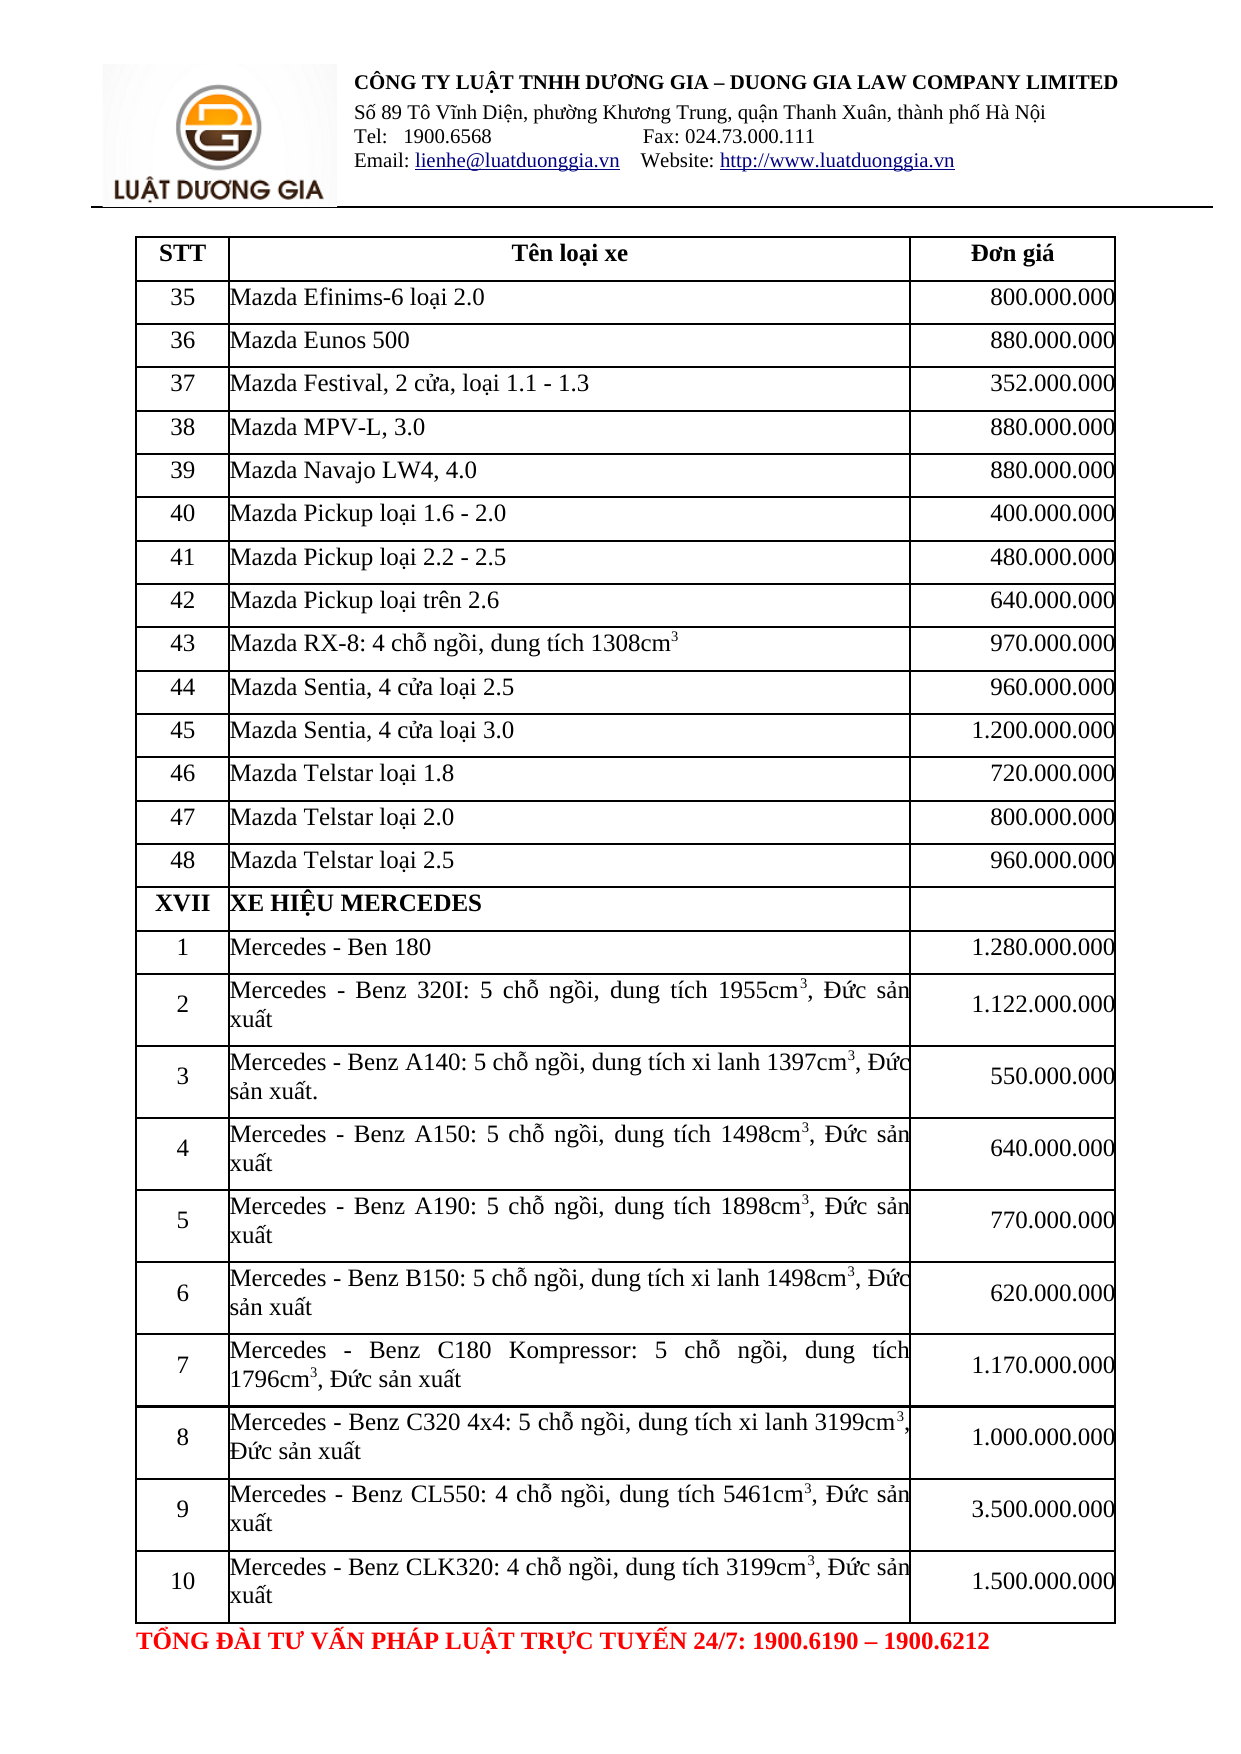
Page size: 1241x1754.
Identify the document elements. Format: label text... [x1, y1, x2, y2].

table_cell 37 [137, 368, 228, 409]
table_cell 720.000.000 [911, 758, 1114, 799]
table_cell 1.200.000.000 [911, 715, 1114, 756]
table_cell 8 [137, 1408, 228, 1477]
table_cell 800.000.000 [911, 282, 1114, 323]
table_cell 2 [137, 975, 228, 1045]
table_cell 1.000.000.000 [911, 1408, 1114, 1477]
table_cell Mercedes - Benz A140: 5 chỗ ngồi, dung tích xi lanh 1397cm3, Đức sản xuất. [230, 1047, 909, 1117]
table_cell 880.000.000 [911, 455, 1114, 496]
table_cell 43 [137, 628, 228, 669]
table_cell 960.000.000 [911, 672, 1114, 713]
table_cell Mazda Sentia, 4 cửa loại 2.5 [230, 672, 909, 713]
table_cell Mazda MPV-L, 3.0 [230, 412, 909, 453]
table_cell 770.000.000 [911, 1191, 1114, 1261]
table_cell 1.122.000.000 [911, 975, 1114, 1045]
table_cell 7 [137, 1335, 228, 1405]
table_cell Mazda Telstar loại 2.0 [230, 802, 909, 843]
table_header Tên loại xe [230, 238, 909, 279]
table_cell Mazda Telstar loại 2.5 [230, 845, 909, 886]
table_cell Mazda Telstar loại 1.8 [230, 758, 909, 799]
table_cell Mazda Pickup loại 1.6 - 2.0 [230, 498, 909, 539]
table_cell 46 [137, 758, 228, 799]
table_cell Mercedes - Benz C180 Kompressor: 5 chỗ ngồi, dung tích 1796cm3, Đức sản xuất [230, 1335, 909, 1405]
table_cell 41 [137, 542, 228, 583]
table_cell Mercedes - Benz 320I: 5 chỗ ngồi, dung tích 1955cm3, Đức sản xuất [230, 975, 909, 1045]
table_cell Mazda Pickup loại 2.2 - 2.5 [230, 542, 909, 583]
table_cell 960.000.000 [911, 845, 1114, 886]
table_cell 1 [137, 932, 228, 973]
table_cell 1.280.000.000 [911, 932, 1114, 973]
table_cell Mercedes - Ben 180 [230, 932, 909, 973]
table_cell Mercedes - Benz A190: 5 chỗ ngồi, dung tích 1898cm3, Đức sản xuất [230, 1191, 909, 1261]
table_cell Mercedes - Benz CLK320: 4 chỗ ngồi, dung tích 3199cm3, Đức sản xuất [230, 1552, 909, 1622]
table_cell 36 [137, 325, 228, 366]
table_cell Mazda Pickup loại trên 2.6 [230, 585, 909, 626]
table_cell 550.000.000 [911, 1047, 1114, 1117]
table_cell 38 [137, 412, 228, 453]
table_cell 1.170.000.000 [911, 1335, 1114, 1405]
table_cell 4 [137, 1119, 228, 1189]
table_cell Mercedes - Benz CL550: 4 chỗ ngồi, dung tích 5461cm3, Đức sản xuất [230, 1480, 909, 1549]
table_cell 970.000.000 [911, 628, 1114, 669]
table_cell 45 [137, 715, 228, 756]
table_cell 620.000.000 [911, 1263, 1114, 1333]
table_cell 9 [137, 1480, 228, 1549]
picture [102, 64, 338, 207]
table_header STT [137, 238, 228, 279]
table_cell 35 [137, 282, 228, 323]
table_cell 40 [137, 498, 228, 539]
table_cell 10 [137, 1552, 228, 1622]
table_cell 880.000.000 [911, 412, 1114, 453]
table_cell 42 [137, 585, 228, 626]
table_cell [911, 888, 1114, 929]
table_cell XE HIỆU MERCEDES [230, 888, 909, 929]
table_cell 640.000.000 [911, 1119, 1114, 1189]
table_cell Mazda Sentia, 4 cửa loại 3.0 [230, 715, 909, 756]
table_cell Mercedes - Benz C320 4x4: 5 chỗ ngồi, dung tích xi lanh 3199cm3, Đức sản xuất [230, 1408, 909, 1477]
table_cell 3.500.000.000 [911, 1480, 1114, 1549]
table_cell 6 [137, 1263, 228, 1333]
table_cell Mazda RX-8: 4 chỗ ngồi, dung tích 1308cm3 [230, 628, 909, 669]
table_cell 48 [137, 845, 228, 886]
table_cell 47 [137, 802, 228, 843]
table_cell Mercedes - Benz B150: 5 chỗ ngồi, dung tích xi lanh 1498cm3, Đức sản xuất [230, 1263, 909, 1333]
table_cell 5 [137, 1191, 228, 1261]
table_cell 640.000.000 [911, 585, 1114, 626]
table_cell Mazda Eunos 500 [230, 325, 909, 366]
table_cell 400.000.000 [911, 498, 1114, 539]
table_cell 480.000.000 [911, 542, 1114, 583]
table_cell Mazda Navajo LW4, 4.0 [230, 455, 909, 496]
table_cell 39 [137, 455, 228, 496]
table_cell 800.000.000 [911, 802, 1114, 843]
table_cell Mazda Efinims-6 loại 2.0 [230, 282, 909, 323]
table_header Đơn giá [911, 238, 1114, 279]
table_cell XVII [137, 888, 228, 929]
table_cell 352.000.000 [911, 368, 1114, 409]
table_cell Mercedes - Benz A150: 5 chỗ ngồi, dung tích 1498cm3, Đức sản xuất [230, 1119, 909, 1189]
table_cell 44 [137, 672, 228, 713]
table_cell 880.000.000 [911, 325, 1114, 366]
table_cell 1.500.000.000 [911, 1552, 1114, 1622]
table_cell Mazda Festival, 2 cửa, loại 1.1 - 1.3 [230, 368, 909, 409]
table_cell 3 [137, 1047, 228, 1117]
